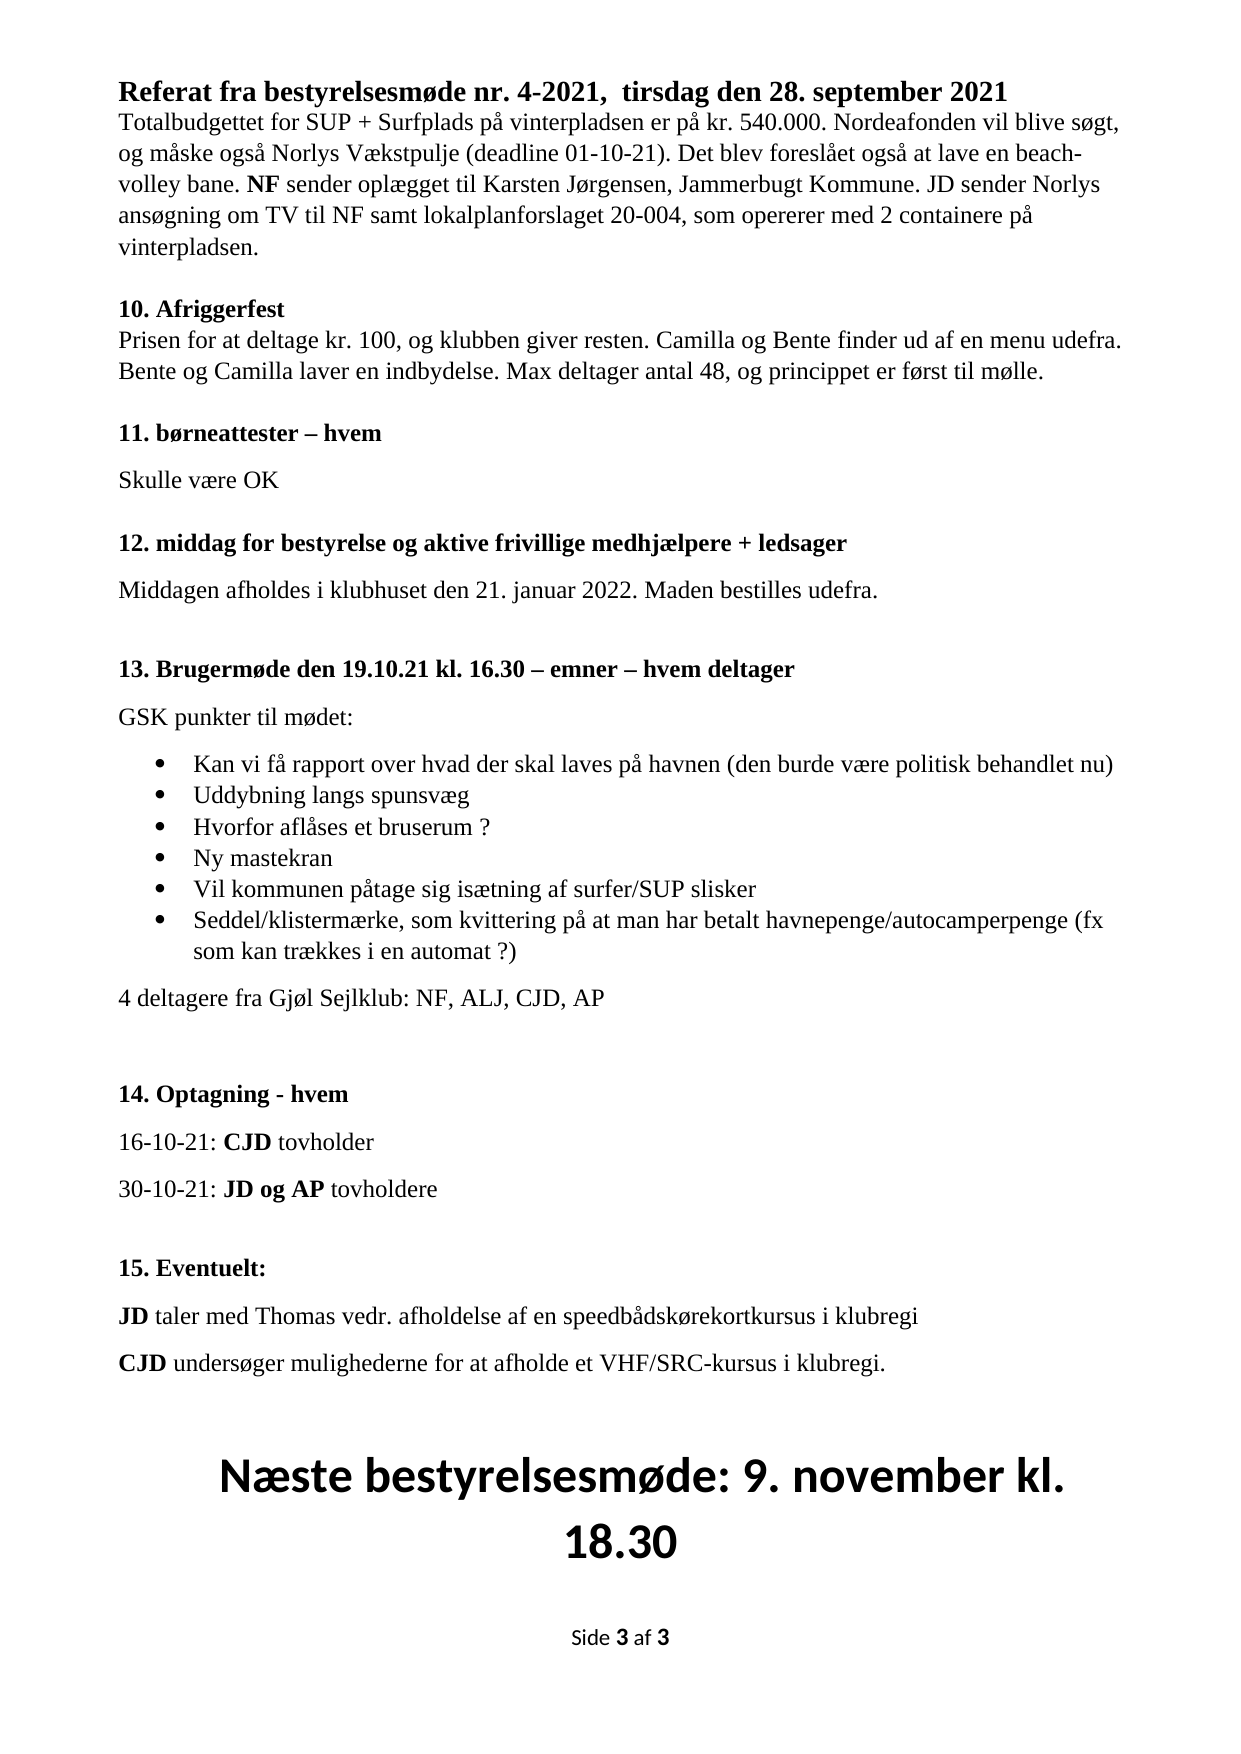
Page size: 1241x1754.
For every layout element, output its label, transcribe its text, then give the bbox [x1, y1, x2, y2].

text Prisen for at deltage kr. 100, og klubben giver resten. Camilla og Bente finder ud af en menu udefra. Bente og Camilla laver en indbydelse. Max deltager antal 48, og princippet er først til mølle. [118, 325, 1122, 384]
text Skulle være OK [118, 466, 1122, 494]
text 30-10-21: JD og AP tovholdere [118, 1174, 1122, 1203]
text 10. Afriggerfest [118, 294, 1122, 322]
list Kan vi få rapport over hvad der skal laves på havnen (den burde være politisk behandlet nu) [156, 749, 1122, 778]
text Næste bestyrelsesmøde: 9. november kl. 18.30 [118, 1444, 1122, 1571]
list Vil kommunen påtage sig isætning af surfer/SUP slisker [156, 874, 1122, 902]
text CJD undersøger mulighederne for at afholde et VHF/SRC-kursus i klubregi. [118, 1348, 1122, 1377]
list Ny mastekran [156, 843, 1122, 871]
text 11. børneattester – hvem [118, 418, 1122, 447]
text GSK punkter til mødet: [118, 702, 1122, 731]
text 4 deltagere fra Gjøl Sejlklub: NF, ALJ, CJD, AP [118, 983, 1122, 1012]
text 15. Eventuelt: [118, 1222, 1122, 1282]
text 16-10-21: CJD tovholder [118, 1127, 1122, 1155]
text JD taler med Thomas vedr. afholdelse af en speedbådskørekortkursus i klubregi [118, 1301, 1122, 1329]
text 13. Brugermøde den 19.10.21 kl. 16.30 – emner – hvem deltager [118, 654, 1122, 683]
text Totalbudgettet for SUP + Surfplads på vinterpladsen er på kr. 540.000. Nordeafonden vil blive søgt, og måske også Norlys Vækstpulje (deadline 01-10-21). Det blev foreslået også at lave en beach-volley bane. NF sender oplægget til Karsten Jørgensen, Jammerbugt Kommune. JD sender Norlys ansøgning om TV til NF samt lokalplanforslaget 20-004, som opererer med 2 containere på vinterpladsen. [118, 107, 1122, 260]
text 14. Optagning - hvem [118, 1079, 1122, 1108]
text Middagen afholdes i klubhuset den 21. januar 2022. Maden bestilles udefra. [118, 575, 1122, 604]
list Seddel/klistermærke, som kvittering på at man har betalt havnepenge/autocamperpenge (fx som kan trækkes i en automat ?) [156, 905, 1122, 964]
list Uddybning langs spunsvæg [156, 781, 1122, 809]
list Hvorfor aflåses et bruserum ? [156, 812, 1122, 840]
text 12. middag for bestyrelse og aktive frivillige medhjælpere + ledsager [118, 528, 1122, 556]
